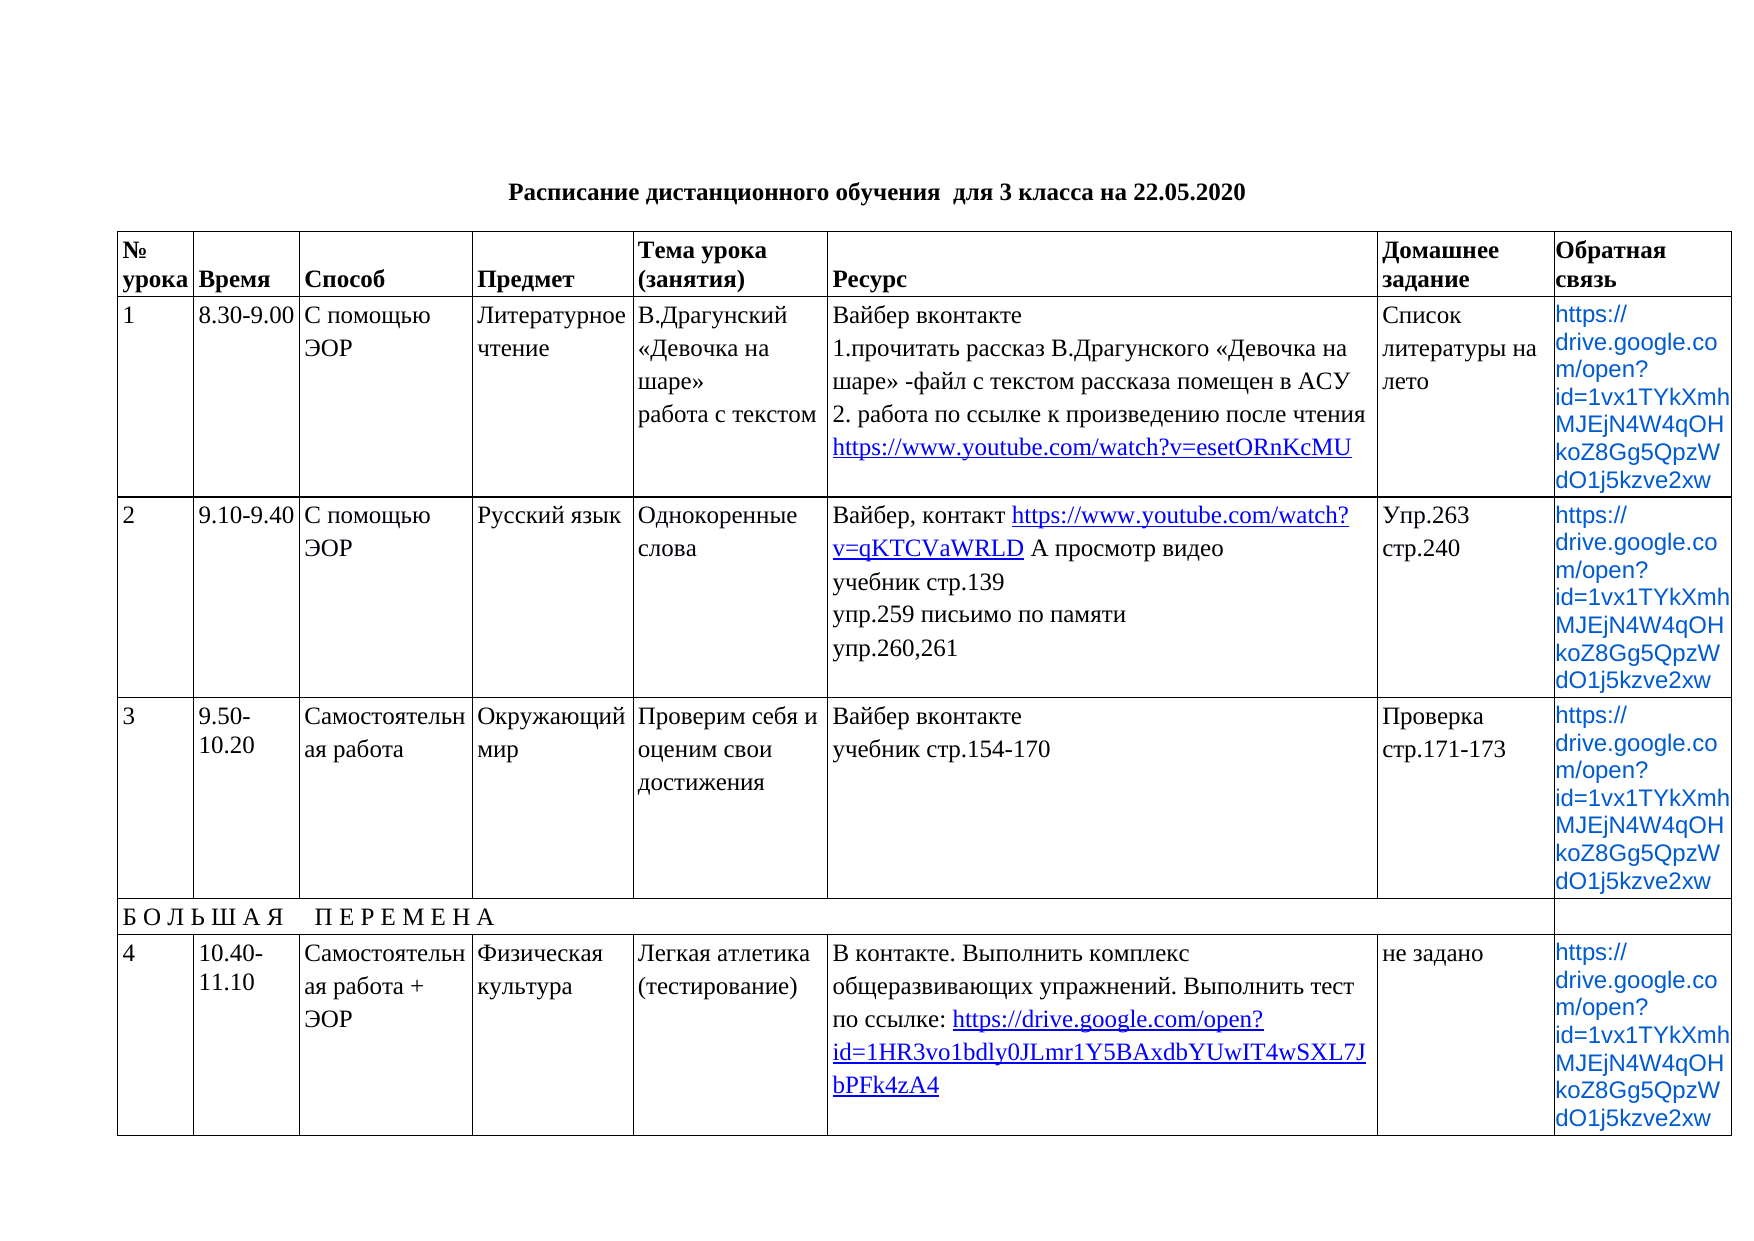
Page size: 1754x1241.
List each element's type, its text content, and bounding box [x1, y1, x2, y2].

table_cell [634, 935, 827, 1134]
table_header Обратная связь [1555, 232, 1731, 296]
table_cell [300, 935, 472, 1134]
table_cell Б О Л Ь Ш А Я П Е Р Е М Е Н А [118, 899, 1554, 934]
table_cell Физическая культура [473, 935, 633, 1134]
table_cell Вайбер, контакт https://www.youtube.com/watch?v=qKTCVaWRLD A просмотр видео учебник стр.139 упр.259 письимо по памяти упр.260,261 [828, 498, 1377, 697]
table_header Предмет [473, 232, 633, 296]
table_cell 8.30-9.00 [194, 297, 299, 496]
table_header Тема урока (занятия) [634, 232, 827, 296]
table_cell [1555, 935, 1731, 1134]
table_cell Проверим себя и оценим свои достижения [634, 698, 827, 897]
table_cell 1 [118, 297, 193, 496]
table_cell https://drive.google.com/open?id=1vx1TYkXmhMJEjN4W4qOHkoZ8Gg5QpzWdO1j5kzve2xw [1555, 297, 1731, 496]
table_cell Вайбер вконтакте учебник стр.154-170 [828, 698, 1377, 897]
table_cell Список литературы на лето [1378, 297, 1554, 496]
table_header № урока [118, 232, 193, 296]
table_cell Однокоренные слова [634, 498, 827, 697]
table_cell Проверка стр.171-173 [1378, 698, 1554, 897]
table_cell 9.10-9.40 [194, 498, 299, 697]
table_cell Русский язык [473, 498, 633, 697]
table_cell https://drive.google.com/open?id=1vx1TYkXmhMJEjN4W4qOHkoZ8Gg5QpzWdO1j5kzve2xw [1555, 498, 1731, 697]
table_cell Упр.263 стр.240 [1378, 498, 1554, 697]
table_header Ресурс [828, 232, 1377, 296]
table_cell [828, 935, 1377, 1134]
table_cell 9.50-10.20 [194, 698, 299, 897]
table_cell 2 [118, 498, 193, 697]
table_header Способ [300, 232, 472, 296]
table_cell С помощью ЭОР [300, 498, 472, 697]
table_cell [1555, 899, 1731, 934]
table_cell Литературное чтение [473, 297, 633, 496]
table_cell 4 [118, 935, 193, 1134]
table_header Время [194, 232, 299, 296]
table_cell Окружающий мир [473, 698, 633, 897]
table_cell С помощью ЭОР [300, 297, 472, 496]
table_cell 10.40-11.10 [194, 935, 299, 1134]
table_cell В.Драгунский «Девочка на шаре» работа с текстом [634, 297, 827, 496]
table_cell Самостоятельная работа [300, 698, 472, 897]
table_cell 3 [118, 698, 193, 897]
table_cell https://drive.google.com/open?id=1vx1TYkXmhMJEjN4W4qOHkoZ8Gg5QpzWdO1j5kzve2xw [1555, 698, 1731, 897]
text Расписание дистанционного обучения для 3 класса на 22.05.2020 [118, 177, 1636, 206]
table_header Домашнее задание [1378, 232, 1554, 296]
table_cell Вайбер вконтакте 1.прочитать рассказ В.Драгунского «Девочка на шаре» -файл с текстом рассказа помещен в АСУ 2. работа по ссылке к произведению после чтения https://www.youtube.com/watch?v=esetORnKcMU [828, 297, 1377, 496]
table_cell не задано [1378, 935, 1554, 1134]
